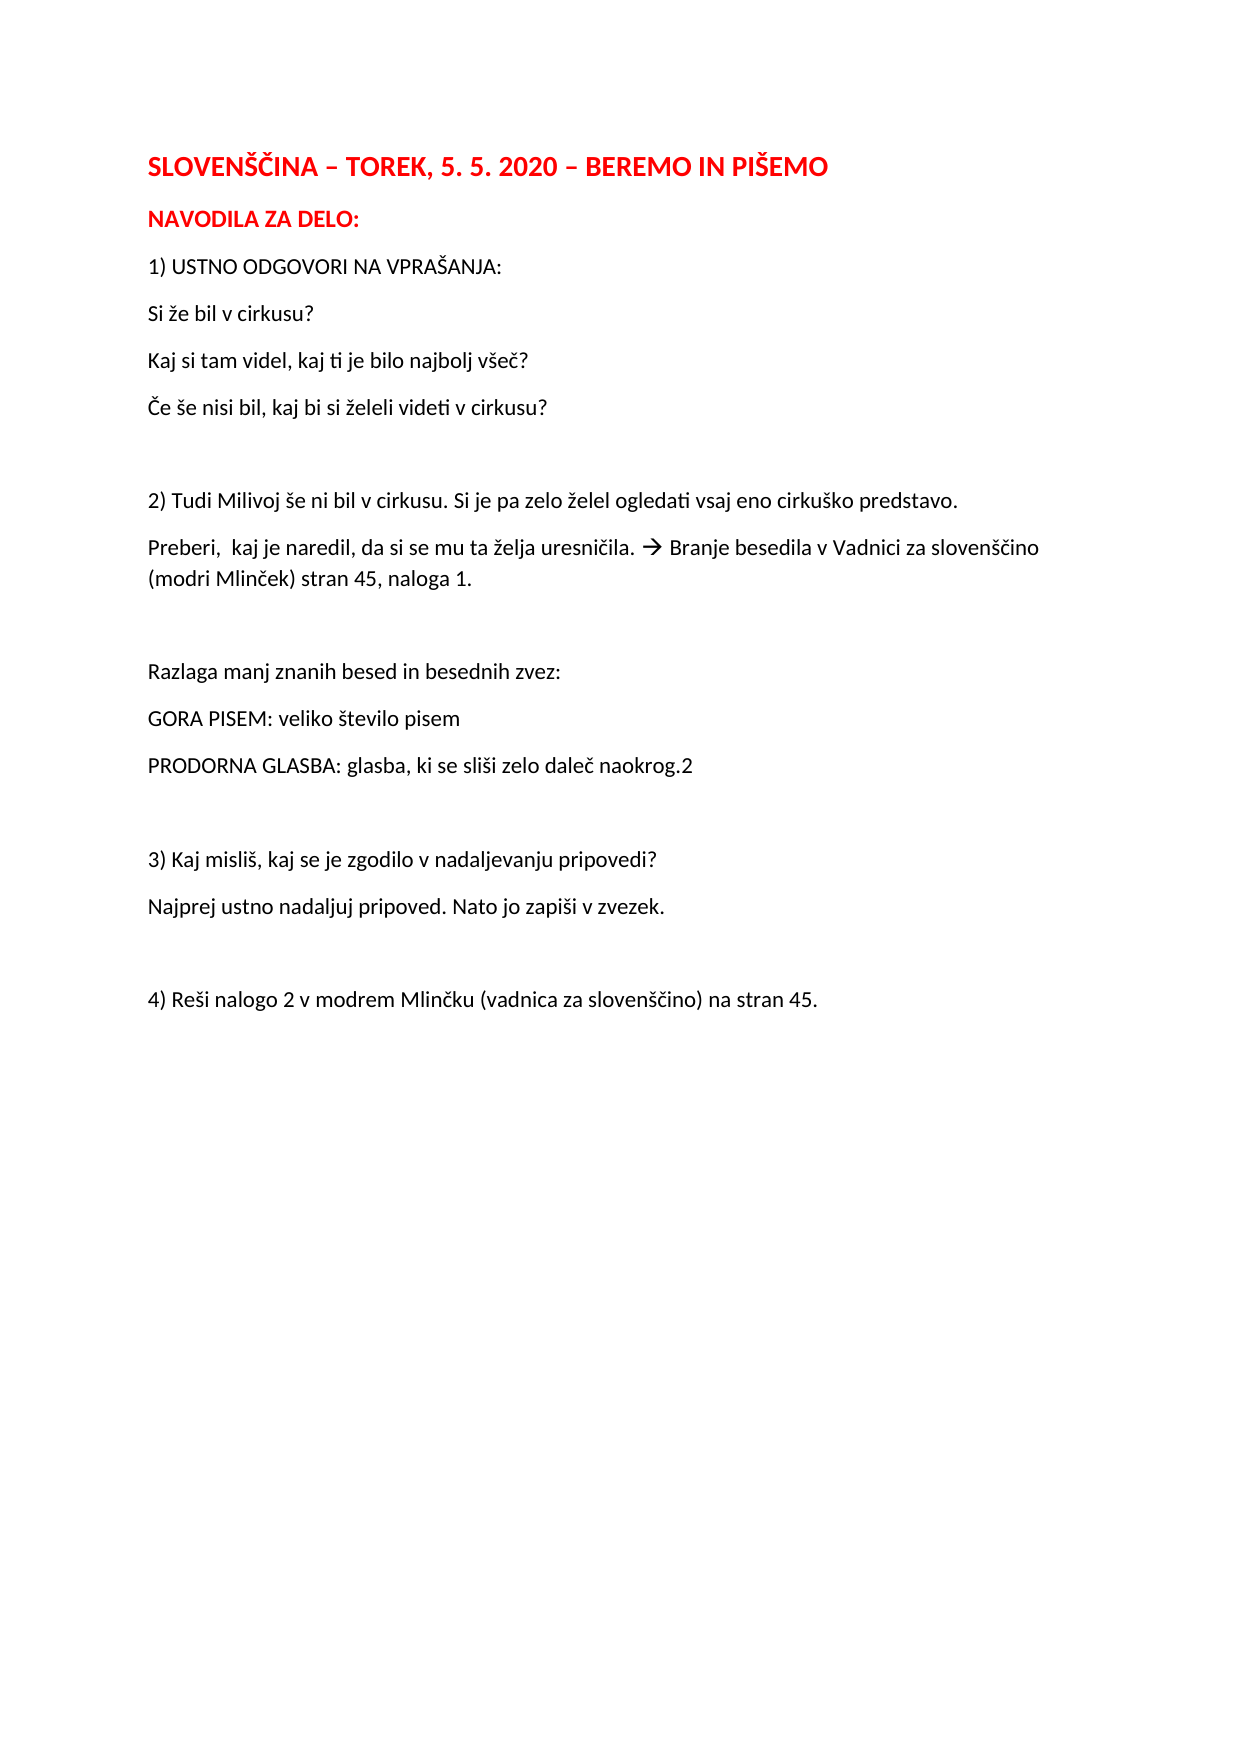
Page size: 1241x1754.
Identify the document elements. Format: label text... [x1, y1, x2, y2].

text PRODORNA GLASBA: glasba, ki se sliši zelo daleč naokrog.2 [148, 751, 1093, 779]
text Si že bil v cirkusu? [148, 299, 1093, 327]
text 3) Kaj misliš, kaj se je zgodilo v nadaljevanju pripovedi? [148, 845, 1093, 873]
text GORA PISEM: veliko število pisem [148, 704, 1093, 732]
text 4) Reši nalogo 2 v modrem Mlinčku (vadnica za slovenščino) na stran 45. [148, 986, 1093, 1014]
text Najprej ustno nadaljuj pripoved. Nato jo zapiši v zvezek. [148, 892, 1093, 920]
text NAVODILA ZA DELO: [148, 203, 1093, 233]
text 1) USTNO ODGOVORI NA VPRAŠANJA: [148, 252, 1093, 280]
text Preberi, kaj je naredil, da si se mu ta želja uresničila. Branje besedila v Vadnici za slovenščino (modri Mlinček) stran 45, naloga 1. [148, 533, 1093, 592]
text Če še nisi bil, kaj bi si želeli videti v cirkusu? [148, 393, 1093, 421]
text SLOVENŠČINA – TOREK, 5. 5. 2020 – BEREMO IN PIŠEMO [148, 148, 1093, 183]
text 2) Tudi Milivoj še ni bil v cirkusu. Si je pa zelo želel ogledati vsaj eno cirkuško predstavo. [148, 487, 1093, 515]
text Kaj si tam videl, kaj ti je bilo najbolj všeč? [148, 346, 1093, 374]
text Razlaga manj znanih besed in besednih zvez: [148, 657, 1093, 686]
